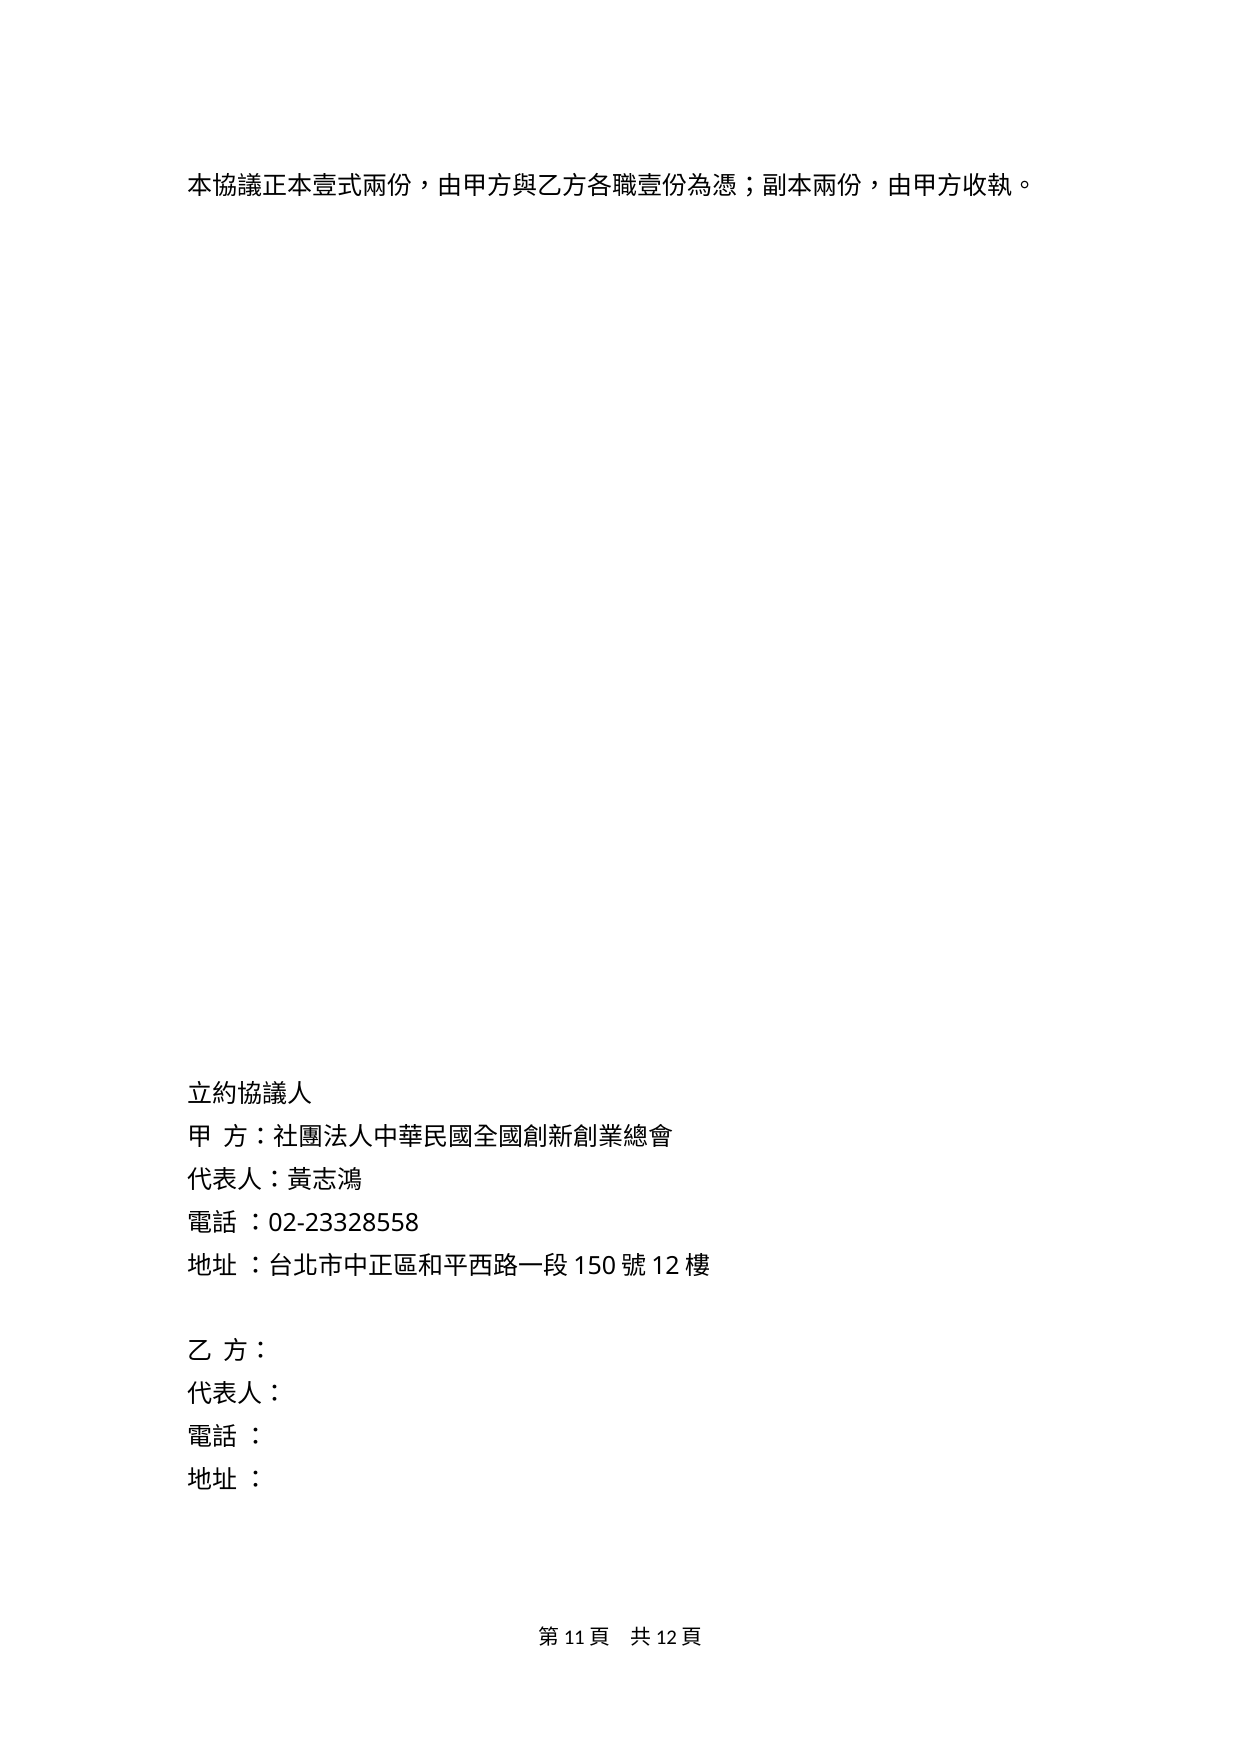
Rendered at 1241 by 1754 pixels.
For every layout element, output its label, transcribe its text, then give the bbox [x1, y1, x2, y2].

text 立約協議人 [187, 1073, 1053, 1110]
text 乙 方： [187, 1330, 1053, 1367]
text 代表人：黃志鴻 [187, 1159, 1053, 1196]
text 地址 ：台北市中正區和平西路一段150號12樓 [187, 1244, 1053, 1282]
text 電話 ： [187, 1416, 1053, 1453]
text 本協議正本壹式兩份，由甲方與乙方各職壹份為憑；副本兩份，由甲方收執。 [187, 164, 1053, 202]
text 甲 方：社團法人中華民國全國創新創業總會 [187, 1116, 1053, 1153]
text 地址 ： [187, 1459, 1053, 1496]
text 電話 ：02-23328558 [187, 1202, 1053, 1239]
text 代表人： [187, 1373, 1053, 1410]
